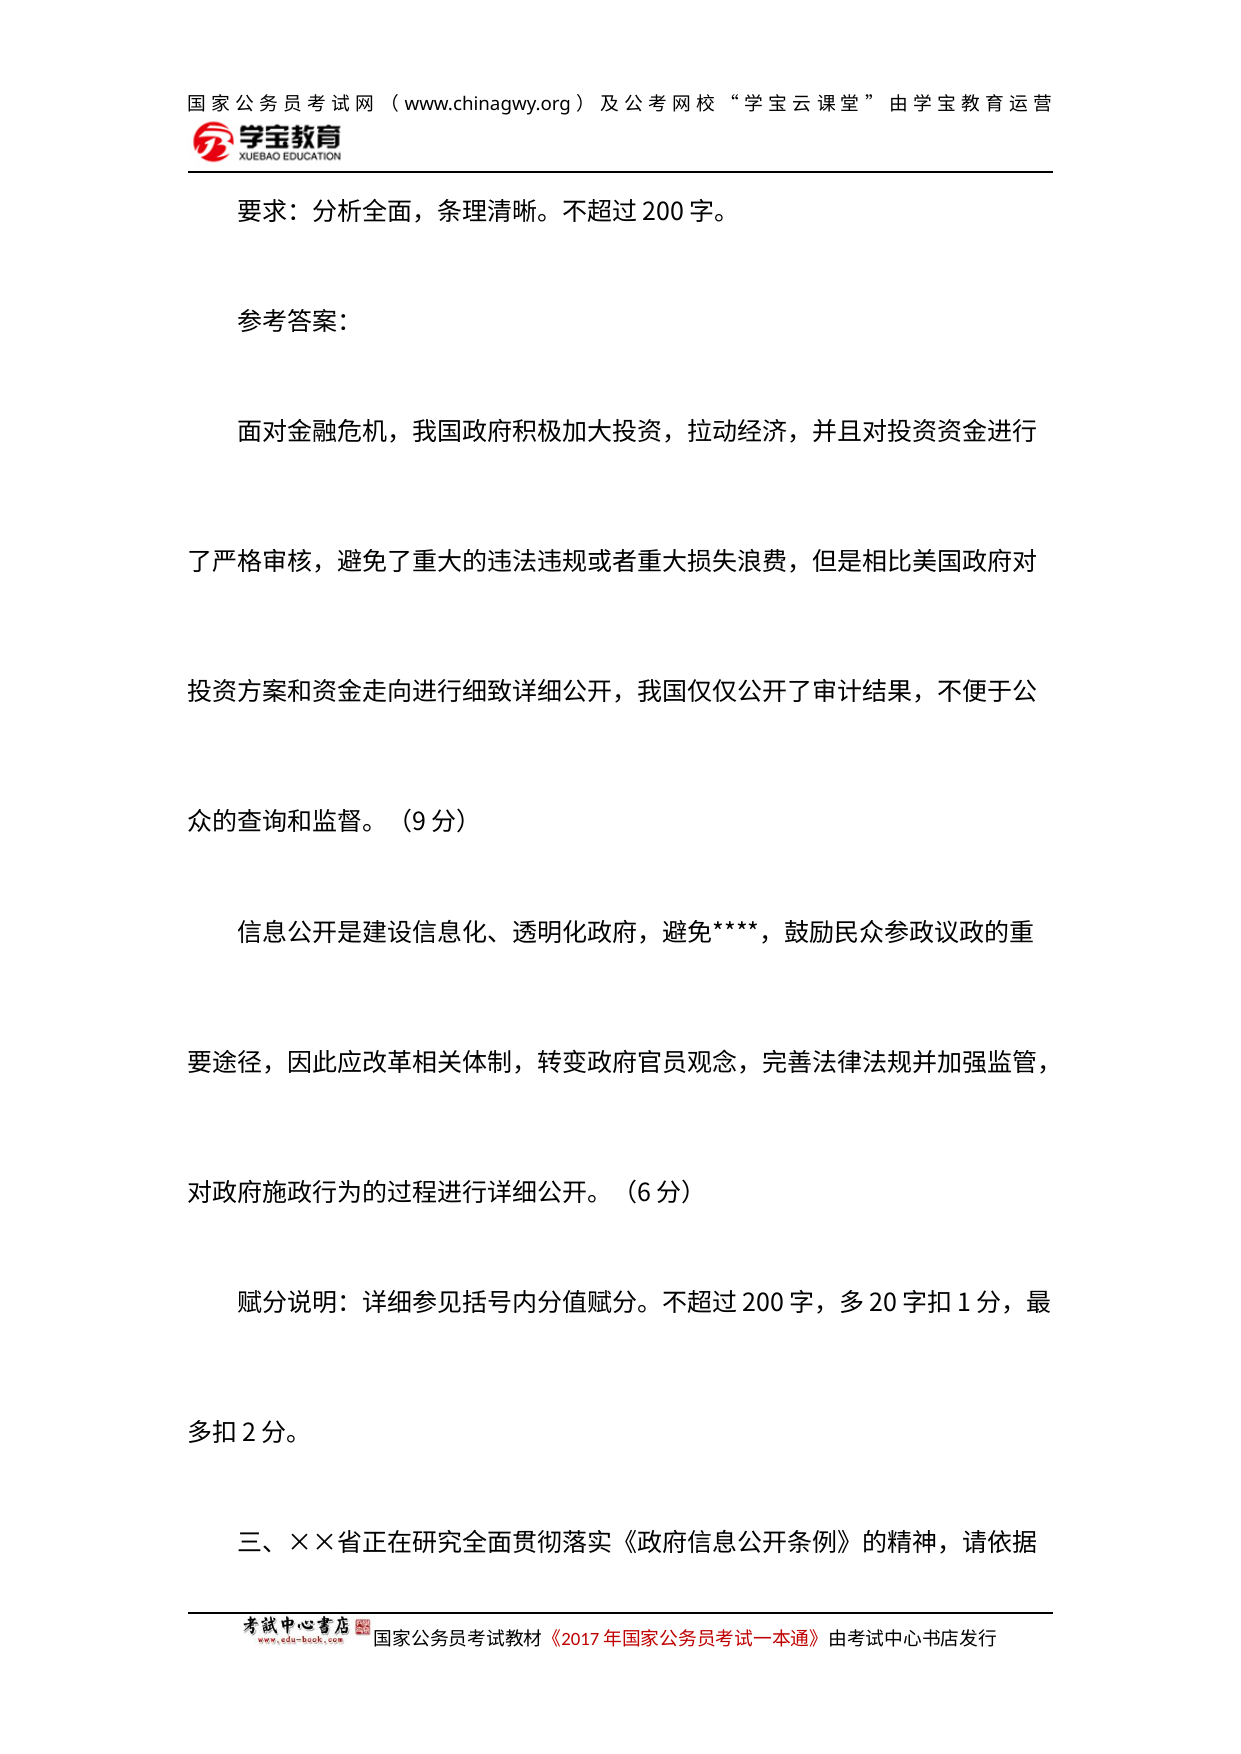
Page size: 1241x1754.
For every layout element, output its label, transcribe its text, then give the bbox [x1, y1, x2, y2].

text 三、××省正在研究全面贯彻落实《政府信息公开条例》的精神，请依据给定资料为其撰写一份《关于进一步加强政府信息公开工作的意见》的内容提纲。（25分） [187, 1513, 1053, 1578]
picture [243, 1614, 374, 1646]
text 面对金融危机，我国政府积极加大投资，拉动经济，并且对投资资金进行了严格审核，避免了重大的违法违规或者重大损失浪费，但是相比美国政府对投资方案和资金走向进行细致详细公开，我国仅仅公开了审计结果，不便于公众的查询和监督。（9分） [187, 402, 1053, 857]
text 信息公开是建设信息化、透明化政府，避免****，鼓励民众参政议政的重要途径，因此应改革相关体制，转变政府官员观念，完善法律法规并加强监管，对政府施政行为的过程进行详细公开。（6分） [187, 902, 1053, 1227]
picture [187, 115, 347, 169]
text 赋分说明：详细参见括号内分值赋分。不超过200字，多20字扣1分，最多扣2分。 [187, 1272, 1053, 1467]
text 参考答案： [187, 292, 1053, 357]
text 要求：分析全面，条理清晰。不超过200字。 [187, 181, 1053, 246]
